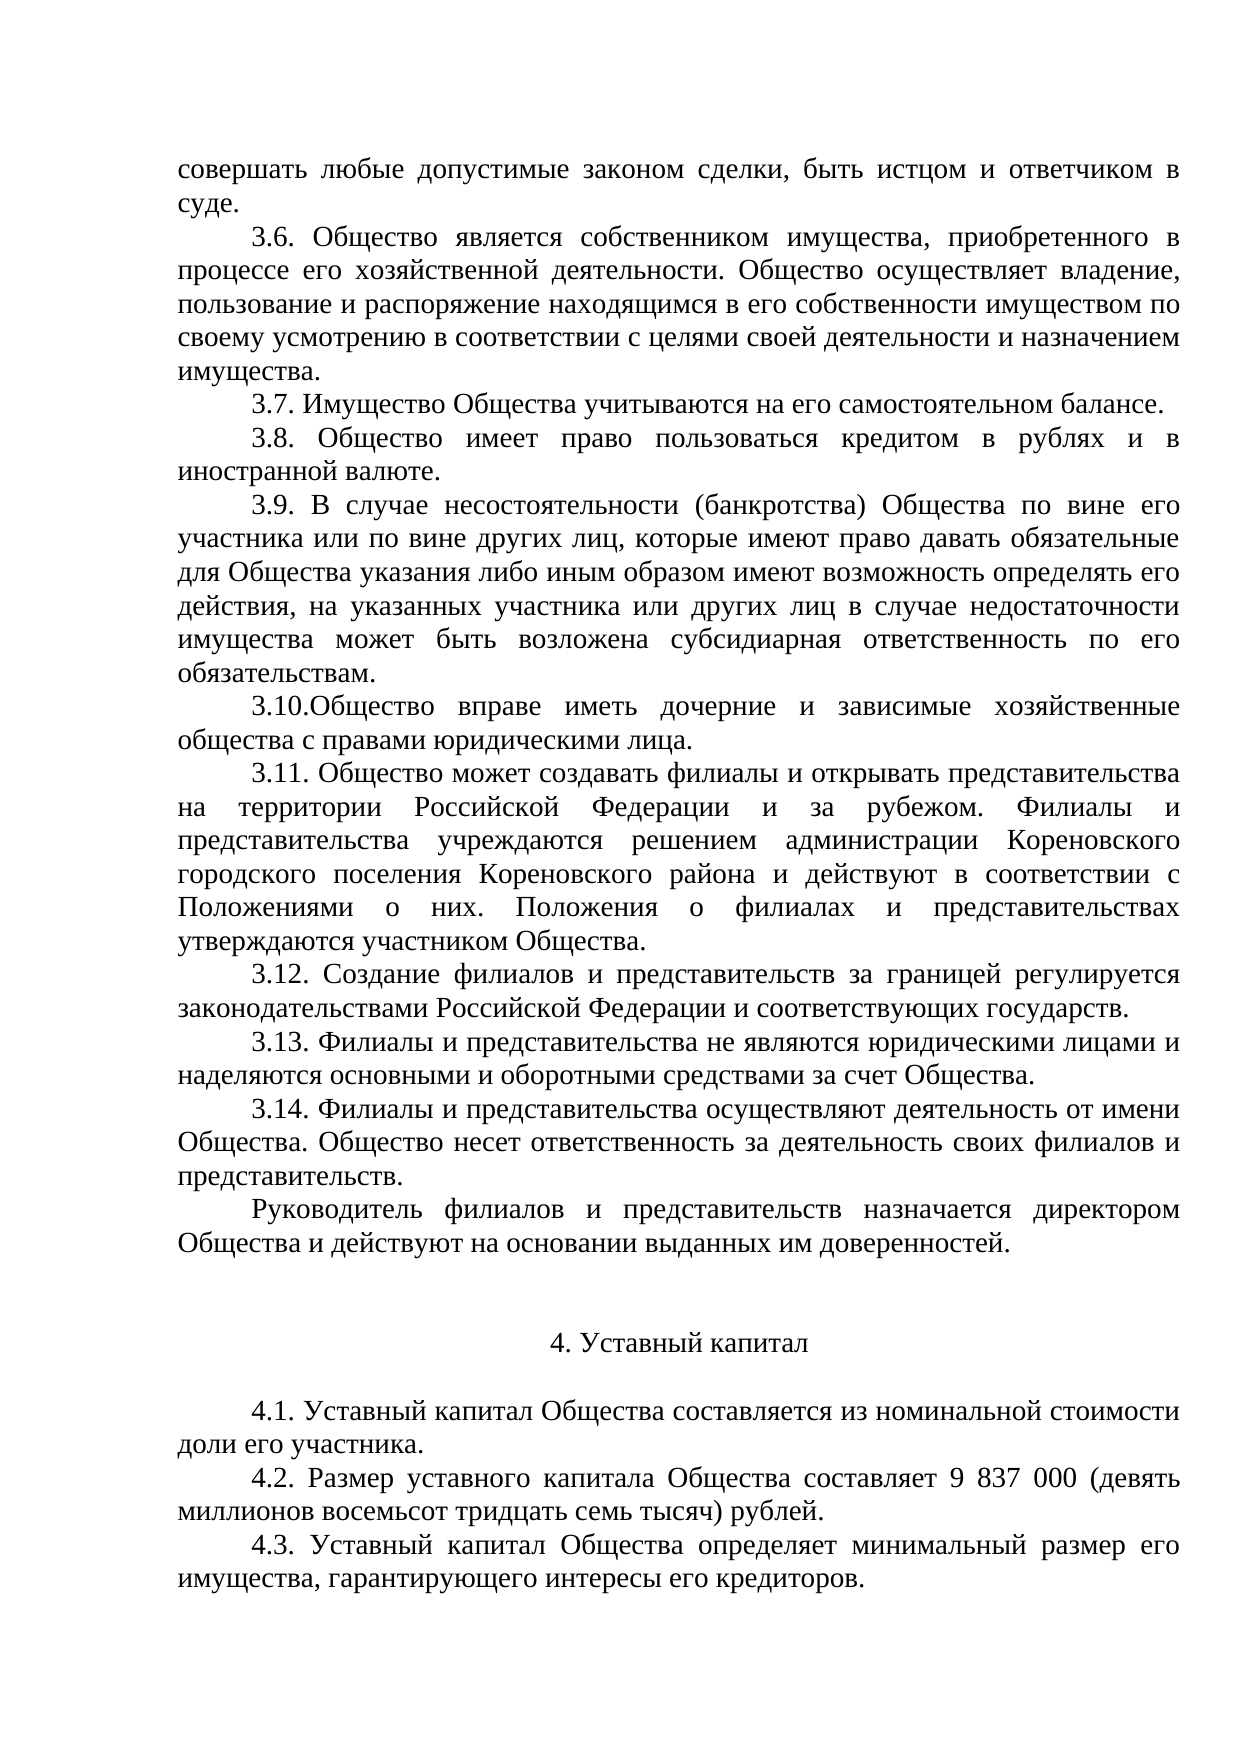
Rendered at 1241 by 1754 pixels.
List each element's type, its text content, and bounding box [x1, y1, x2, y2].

text 4.1. Уставный капитал Общества составляется из номинальной стоимости доли его участника. [177, 1393, 1181, 1460]
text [177, 152, 1181, 219]
text 4. Уставный капитал [177, 1326, 1181, 1359]
text 3.14. Филиалы и представительства осуществляют деятельность от имени Общества. Общество несет ответственность за деятельность своих филиалов и представительств. [177, 1091, 1181, 1191]
text 3.10.Общество вправе иметь дочерние и зависимые хозяйственные общества с правами юридическими лица. [177, 688, 1181, 755]
text 3.7. Имущество Общества учитываются на его самостоятельном балансе. [177, 386, 1181, 420]
text 3.11. Общество может создавать филиалы и открывать представительства на территории Российской Федерации и за рубежом. Филиалы и представительства учреждаются решением администрации Кореновского городского поселения Кореновского района и действуют в соответствии с Положениями о них. Положения о филиалах и представительствах утверждаются участником Общества. [177, 755, 1181, 957]
text 4.2. Размер уставного капитала Общества составляет 9 837 000 (девять миллионов восемьсот тридцать семь тысяч) рублей. [177, 1460, 1181, 1527]
text 3.8. Общество имеет право пользоваться кредитом в рублях и в иностранной валюте. [177, 420, 1181, 487]
text 3.13. Филиалы и представительства не являются юридическими лицами и наделяются основными и оборотными средствами за счет Общества. [177, 1024, 1181, 1091]
text Руководитель филиалов и представительств назначается директором Общества и действуют на основании выданных им доверенностей. [177, 1191, 1181, 1258]
text 4.3. Уставный капитал Общества определяет минимальный размер его имущества, гарантирующего интересы его кредиторов. [177, 1527, 1181, 1594]
text 3.9. В случае несостоятельности (банкротства) Общества по вине его участника или по вине других лиц, которые имеют право давать обязательные для Общества указания либо иным образом имеют возможность определять его действия, на указанных участника или других лиц в случае недостаточности имущества может быть возложена субсидиарная ответственность по его обязательствам. [177, 487, 1181, 688]
text 3.12. Создание филиалов и представительств за границей регулируется законодательствами Российской Федерации и соответствующих государств. [177, 957, 1181, 1024]
text 3.6. Общество является собственником имущества, приобретенного в процессе его хозяйственной деятельности. Общество осуществляет владение, пользование и распоряжение находящимся в его собственности имуществом по своему усмотрению в соответствии с целями своей деятельности и назначением имущества. [177, 219, 1181, 386]
